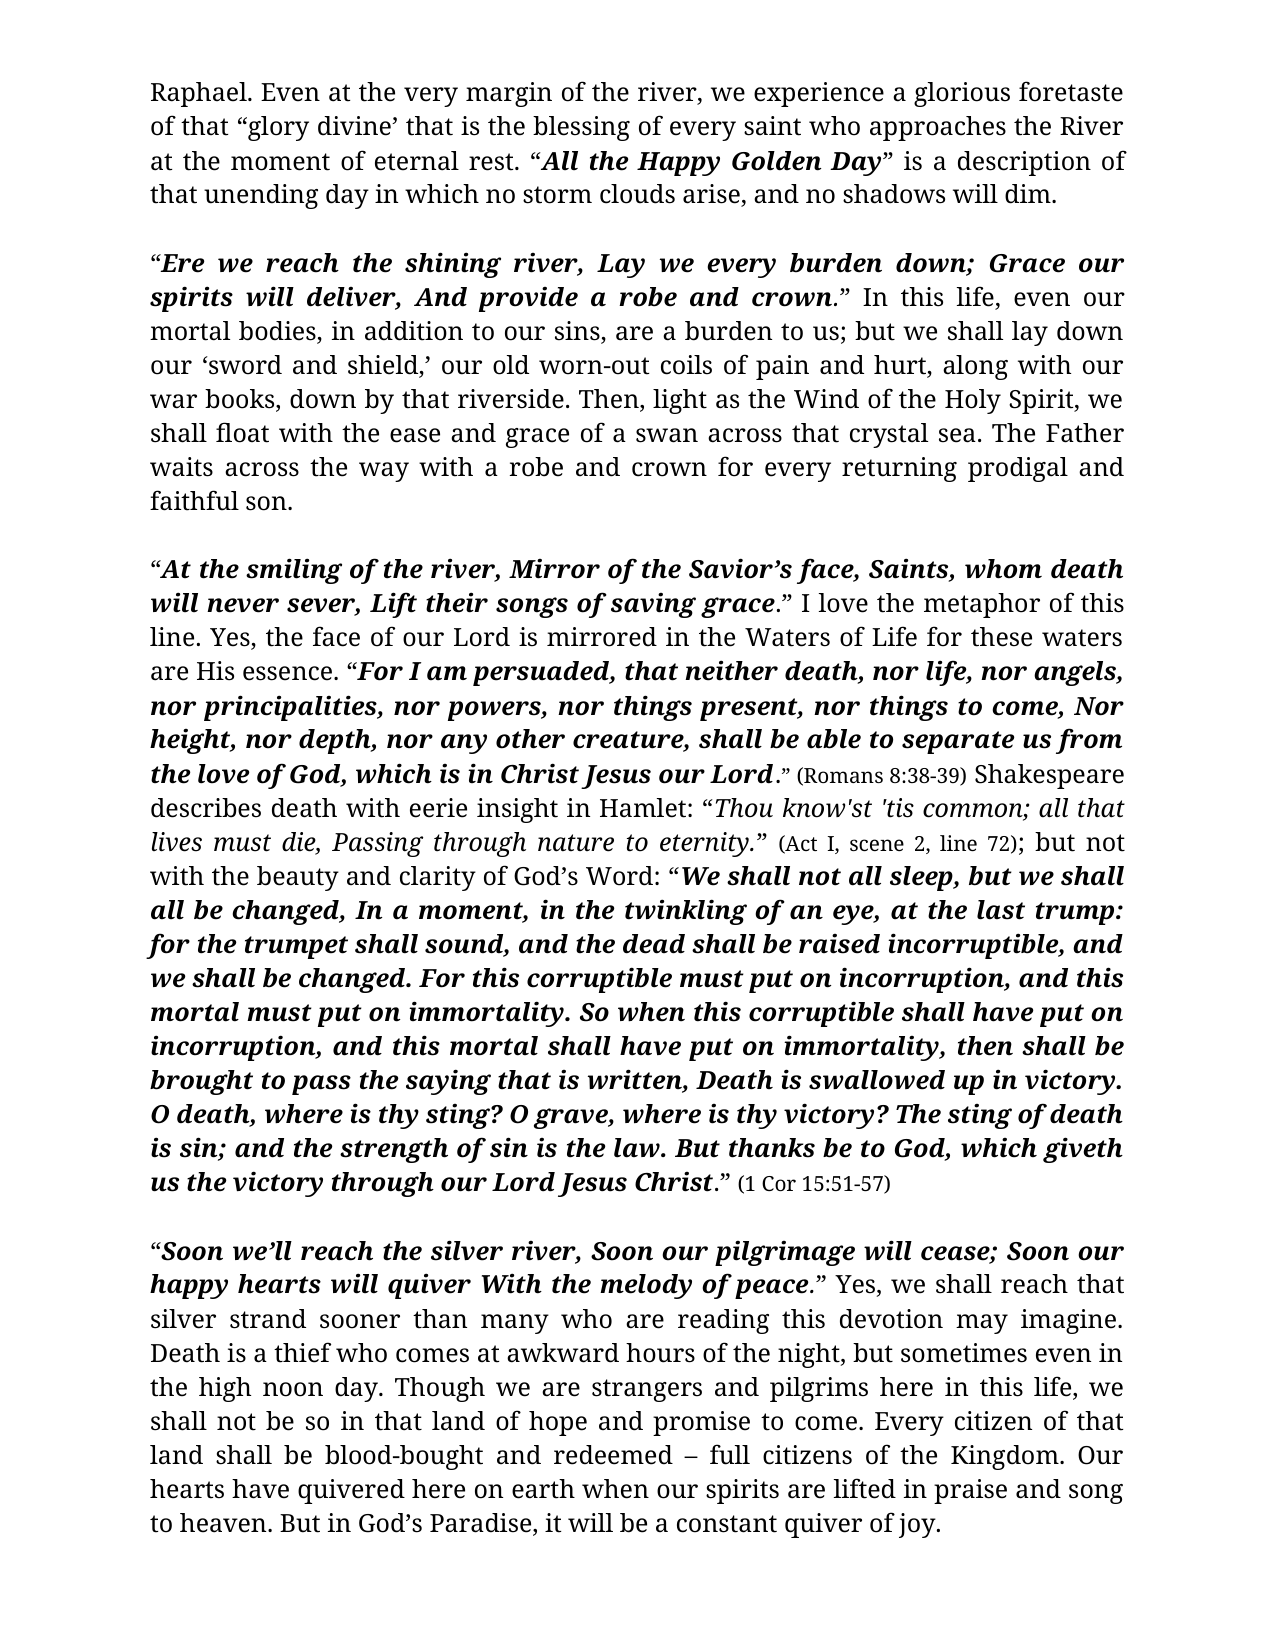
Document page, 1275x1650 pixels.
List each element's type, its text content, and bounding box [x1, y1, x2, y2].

text “At the smiling of the river, Mirror of the Savior’s face, Saints, whom death will never sever, Lift their songs of saving grace.” I love the metaphor of this line. Yes, the face of our Lord is mirrored in the Waters of Life for these waters are His essence. “For I am persuaded, that neither death, nor life, nor angels, nor principalities, nor powers, nor things present, nor things to come, Nor height, nor depth, nor any other creature, shall be able to separate us from the love of God, which is in Christ Jesus our Lord.” (Romans 8:38-39) Shakespeare describes death with eerie insight in Hamlet: “Thou know'st 'tis common; all that lives must die, Passing through nature to eternity.” (Act I, scene 2, line 72); but not with the beauty and clarity of God’s Word: “We shall not all sleep, but we shall all be changed, In a moment, in the twinkling of an eye, at the last trump: for the trumpet shall sound, and the dead shall be raised incorruptible, and we shall be changed. For this corruptible must put on incorruption, and this mortal must put on immortality. So when this corruptible shall have put on incorruption, and this mortal shall have put on immortality, then shall be brought to pass the saying that is written, Death is swallowed up in victory. O death, where is thy sting? O grave, where is thy victory? The sting of death is sin; and the strength of sin is the law. But thanks be to God, which giveth us the victory through our Lord Jesus Christ.” (1 Cor 15:51-57) [150, 552, 1125, 1199]
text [150, 75, 1125, 211]
text “Ere we reach the shining river, Lay we every burden down; Grace our spirits will deliver, And provide a robe and crown.” In this life, even our mortal bodies, in addition to our sins, are a burden to us; but we shall lay down our ‘sword and shield,’ our old worn-out coils of pain and hurt, along with our war books, down by that riverside. Then, light as the Wind of the Holy Spirit, we shall float with the ease and grace of a swan across that crystal sea. The Father waits across the way with a robe and crown for every returning prodigal and faithful son. [150, 245, 1125, 518]
text “Soon we’ll reach the silver river, Soon our pilgrimage will cease; Soon our happy hearts will quiver With the melody of peace.” Yes, we shall reach that silver strand sooner than many who are reading this devotion may imagine. Death is a thief who comes at awkward hours of the night, but sometimes even in the high noon day. Though we are strangers and pilgrims here in this life, we shall not be so in that land of hope and promise to come. Every citizen of that land shall be blood-bought and redeemed – full citizens of the Kingdom. Our hearts have quivered here on earth when our spirits are lifted in praise and song to heaven. But in God’s Paradise, it will be a constant quiver of joy. [150, 1233, 1125, 1540]
